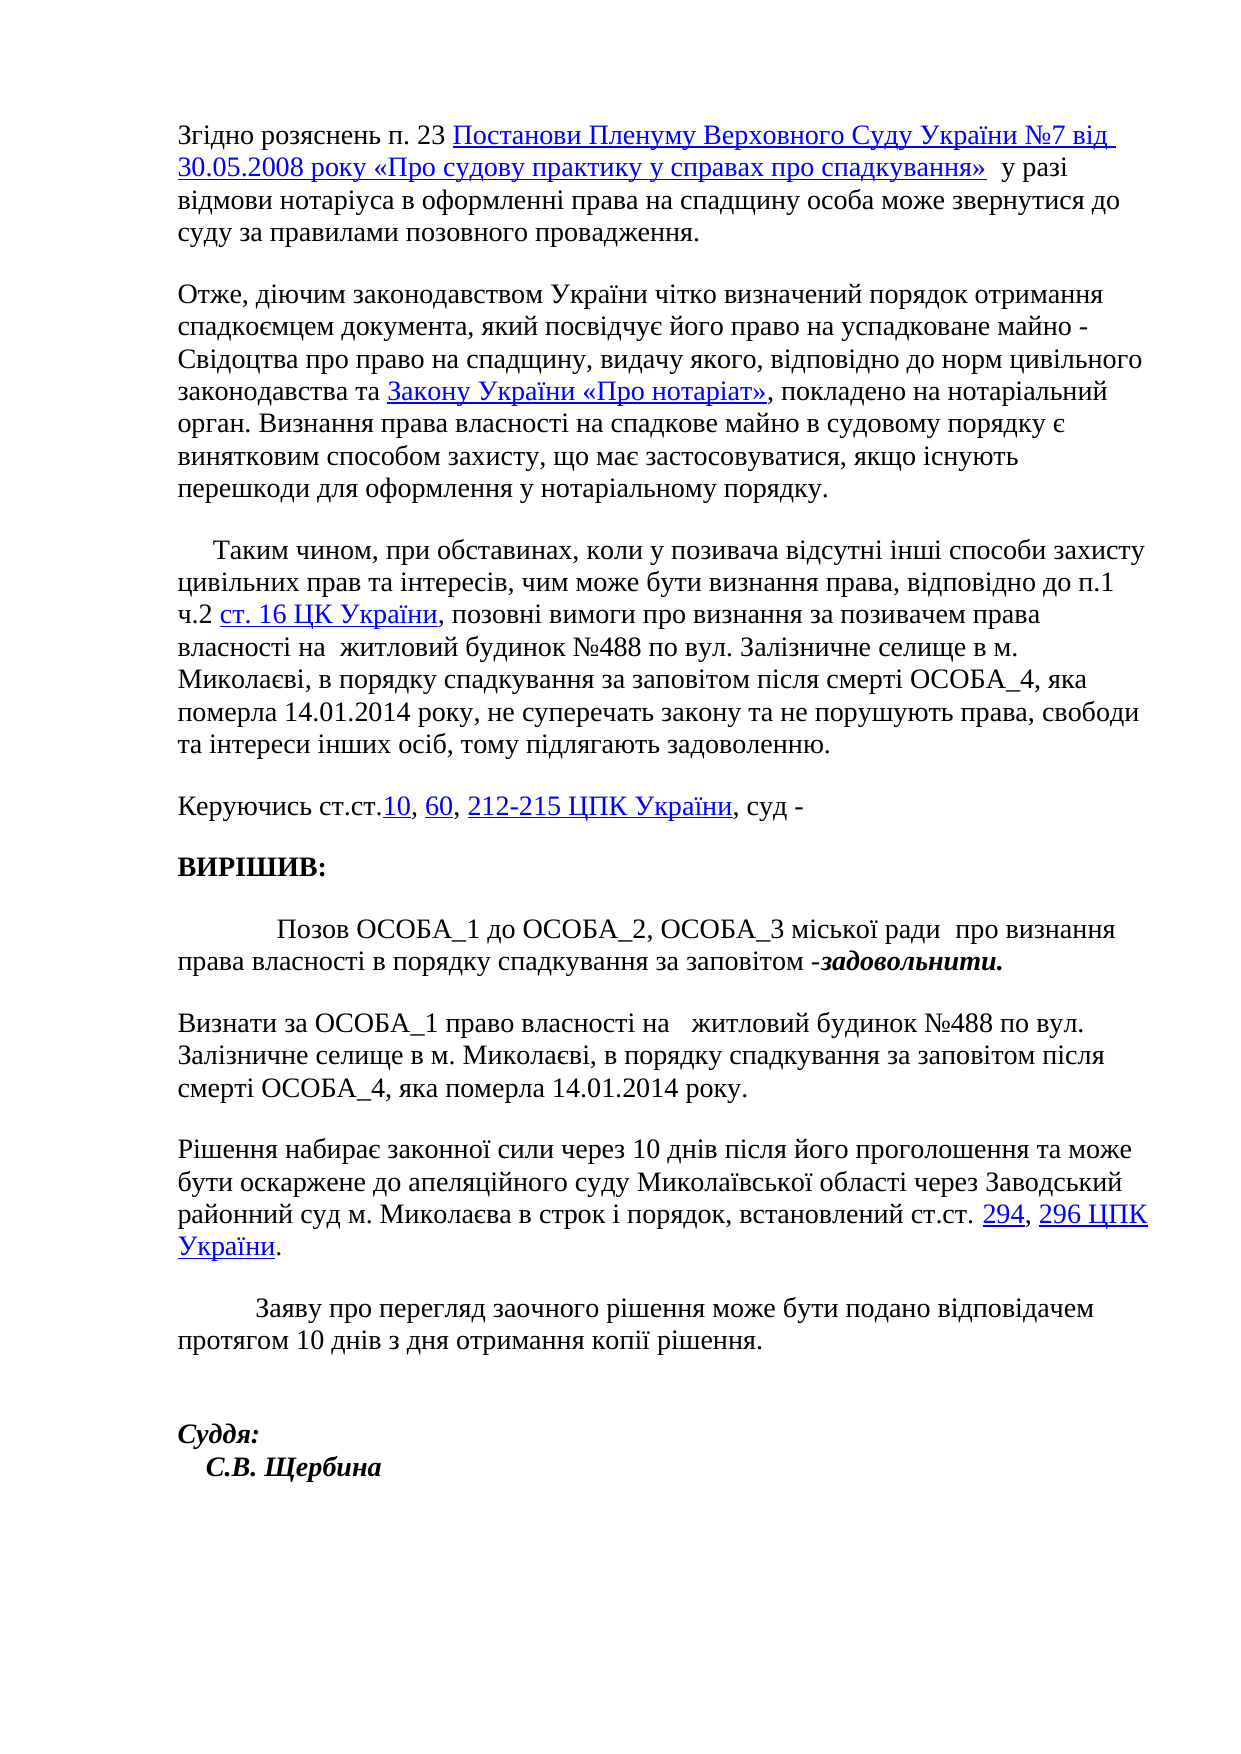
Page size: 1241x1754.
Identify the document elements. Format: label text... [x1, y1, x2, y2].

text Заяву про перегляд заочного рішення може бути подано відповідачем протягом 10 днів з дня отримання копії рішення. [177, 1291, 1152, 1356]
text Таким чином, при обставинах, коли у позивача відсутні інші способи захисту цивільних прав та інтересів, чим може бути визнання права, відповідно до п.1 ч.2 ст. 16 ЦК України, позовні вимоги про визнання за позивачем права власності на житловий будинок №488 по вул. Залізничне селище в м. Миколаєві, в порядку спадкування за заповітом після смерті ОСОБА_4, яка померла 14.01.2014 року, не суперечать закону та не порушують права, свободи та інтереси інших осіб, тому підлягають задоволенню. [177, 533, 1152, 759]
text Визнати за ОСОБА_1 право власності на житловий будинок №488 по вул. Залізничне селище в м. Миколаєві, в порядку спадкування за заповітом після смерті ОСОБА_4, яка померла 14.01.2014 року. [177, 1006, 1152, 1103]
text ВИРІШИВ: [177, 850, 1152, 883]
text Отже, діючим законодавством України чітко визначений порядок отримання спадкоємцем документа, який посвідчує його право на успадковане майно - Свідоцтва про право на спадщину, видачу якого, відповідно до норм цивільного законодавства та Закону України «Про нотаріат», покладено на нотаріальний орган. Визнання права власності на спадкове майно в судовому порядку є винятковим способом захисту, що має застосовуватися, якщо існують перешкоди для оформлення у нотаріальному порядку. [177, 277, 1152, 504]
text Позов ОСОБА_1 до ОСОБА_2, ОСОБА_3 міської ради про визнання права власності в порядку спадкування за заповітом -задовольнити. [177, 912, 1152, 977]
text Рішення набирає законної сили через 10 днів після його проголошення та може бути оскаржене до апеляційного суду Миколаївської області через Заводський районний суд м. Миколаєва в строк і порядок, встановлений ст.ст. 294, 296 ЦПК України. [177, 1132, 1152, 1262]
text Керуючись ст.ст.10, 60, 212-215 ЦПК України, суд - [177, 789, 1152, 821]
text Згідно розяснень п. 23 Постанови Пленуму Верховного Суду України №7 від 30.05.2008 року «Про судову практику у справах про спадкування» у разі відмови нотаріуса в оформленні права на спадщину особа може звернутися до суду за правилами позовного провадження. [177, 118, 1152, 248]
text Суддя: С.В. Щербина [177, 1385, 1152, 1482]
